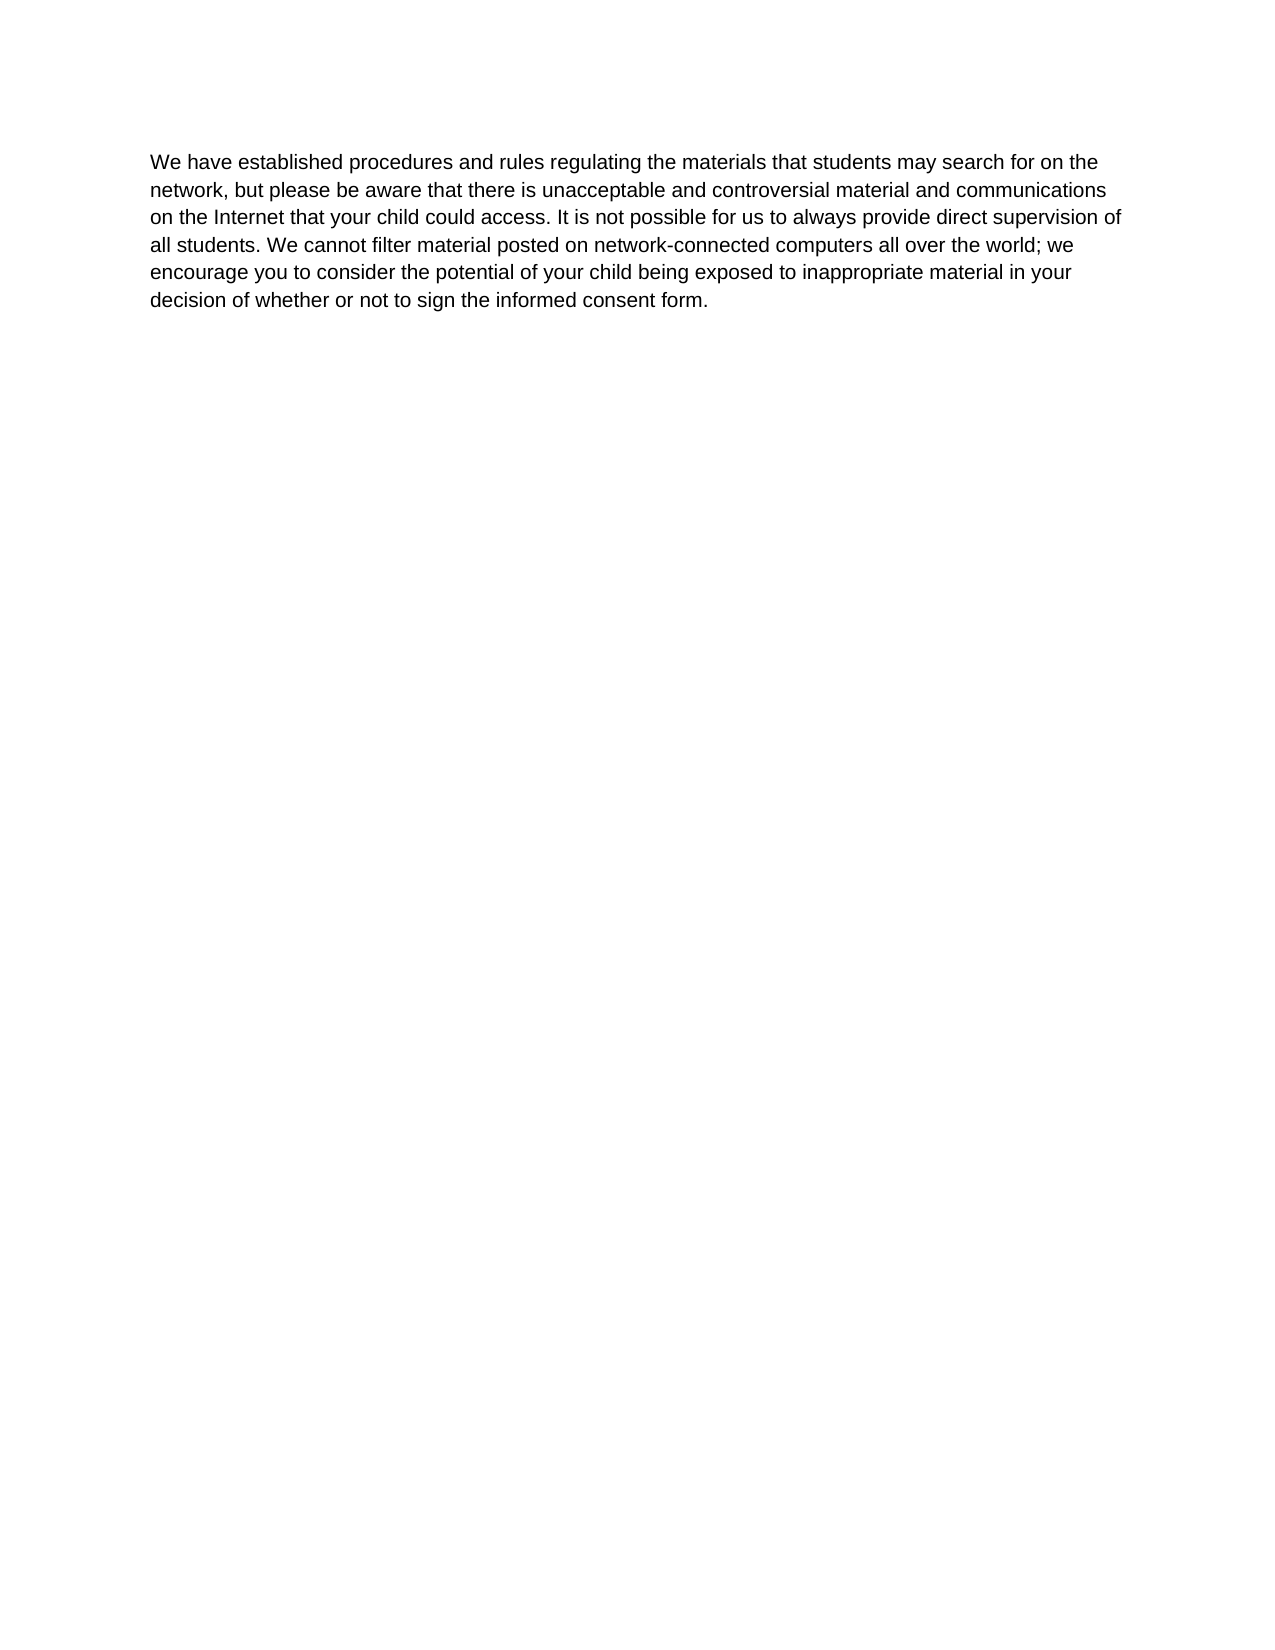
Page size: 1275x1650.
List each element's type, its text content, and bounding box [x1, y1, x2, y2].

text We have established procedures and rules regulating the materials that students may search for on the network, but please be aware that there is unacceptable and controversial material and communications on the Internet that your child could access. It is not possible for us to always provide direct supervision of all students. We cannot filter material posted on network-connected computers all over the world; we encourage you to consider the potential of your child being exposed to inappropriate material in your decision of whether or not to sign the informed consent form. [150, 150, 1125, 311]
